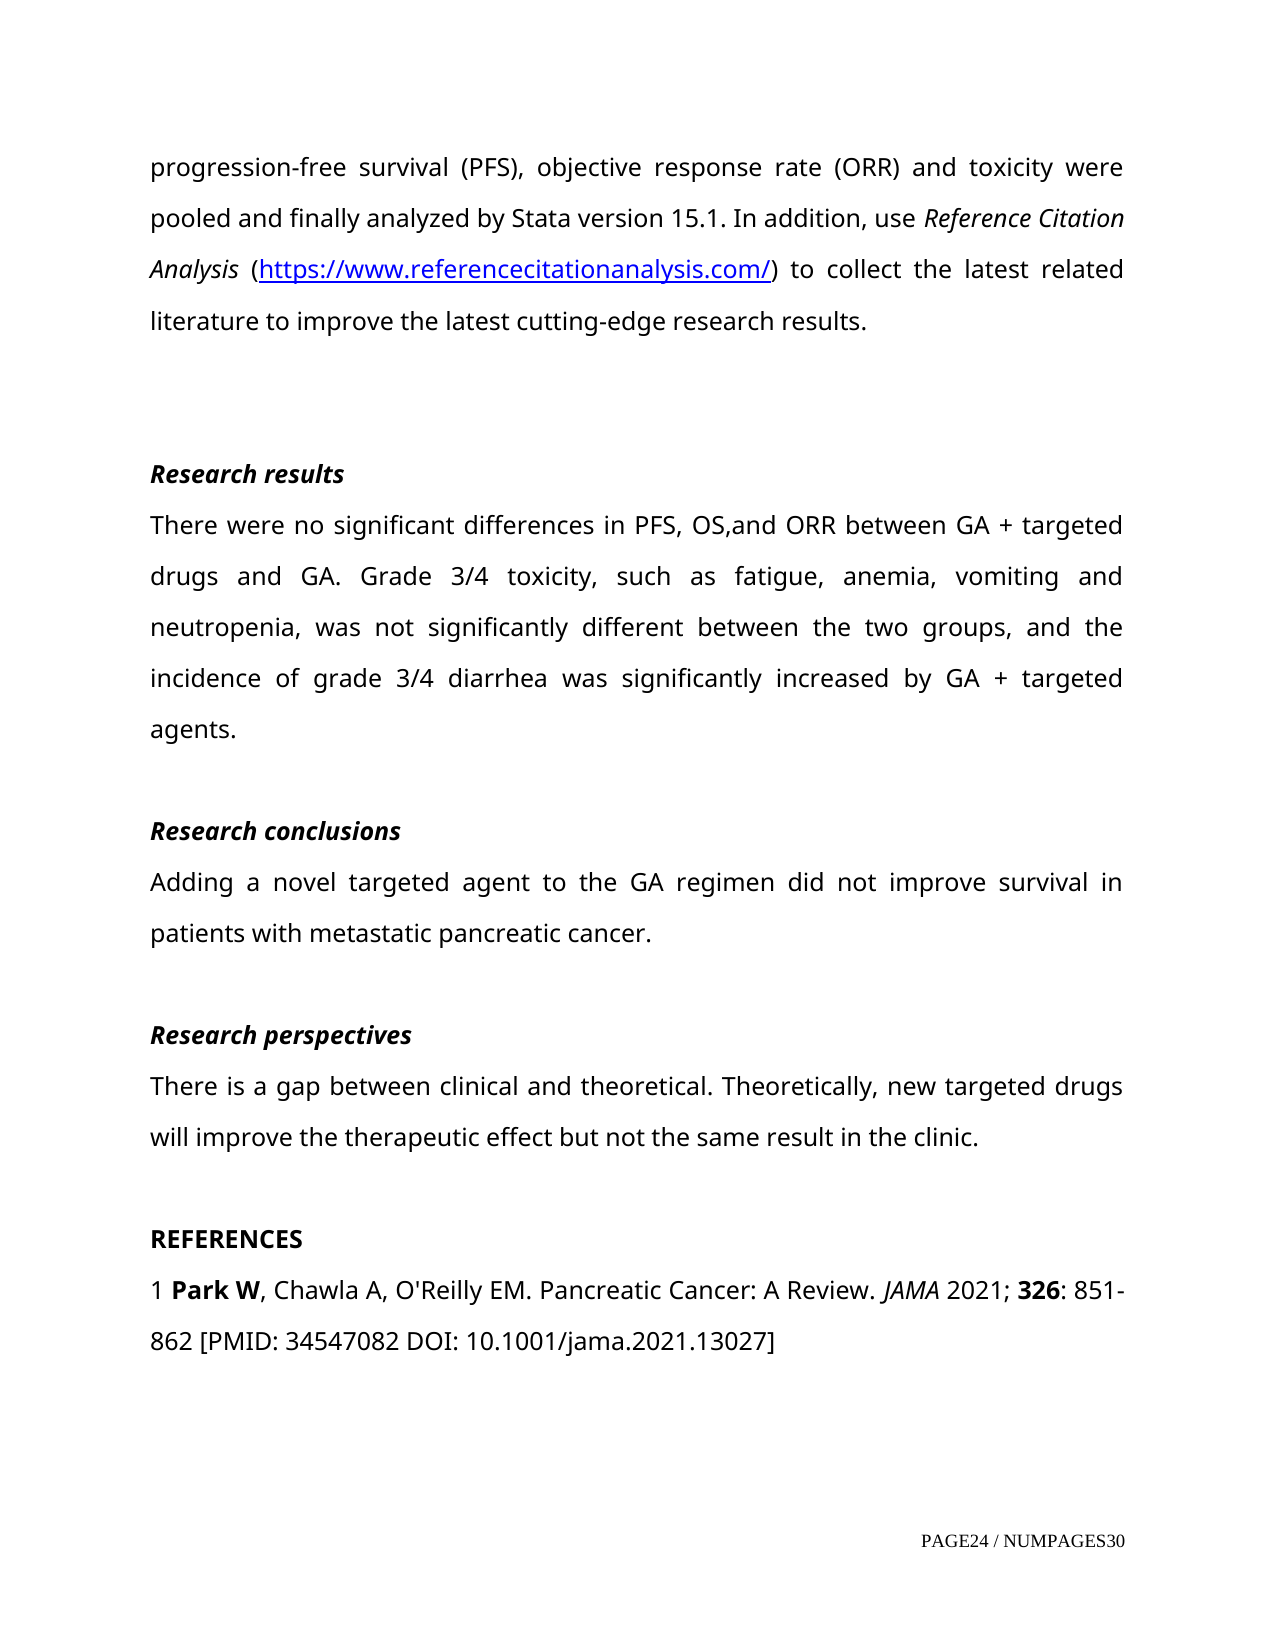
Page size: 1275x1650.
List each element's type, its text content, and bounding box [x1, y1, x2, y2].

text Research results [150, 456, 1125, 490]
text 1 Park W, Chawla A, O'Reilly EM. Pancreatic Cancer: A Review. JAMA 2021; 326: 851-862 [PMID: 34547082 DOI: 10.1001/jama.2021.13027] [150, 1273, 1125, 1358]
text Research conclusions [150, 813, 1125, 848]
text There is a gap between clinical and theoretical. Theoretically, new targeted drugs will improve the therapeutic effect but not the same result in the clinic. [150, 1069, 1125, 1154]
text REFERENCES [150, 1222, 1125, 1256]
text Research perspectives [150, 1018, 1125, 1052]
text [150, 150, 1125, 337]
text There were no significant differences in PFS, OS,and ORR between GA + targeted drugs and GA. Grade 3/4 toxicity, such as fatigue, anemia, vomiting and neutropenia, was not significantly different between the two groups, and the incidence of grade 3/4 diarrhea was significantly increased by GA + targeted agents. [150, 507, 1125, 746]
text Adding a novel targeted agent to the GA regimen did not improve survival in patients with metastatic pancreatic cancer. [150, 864, 1125, 950]
